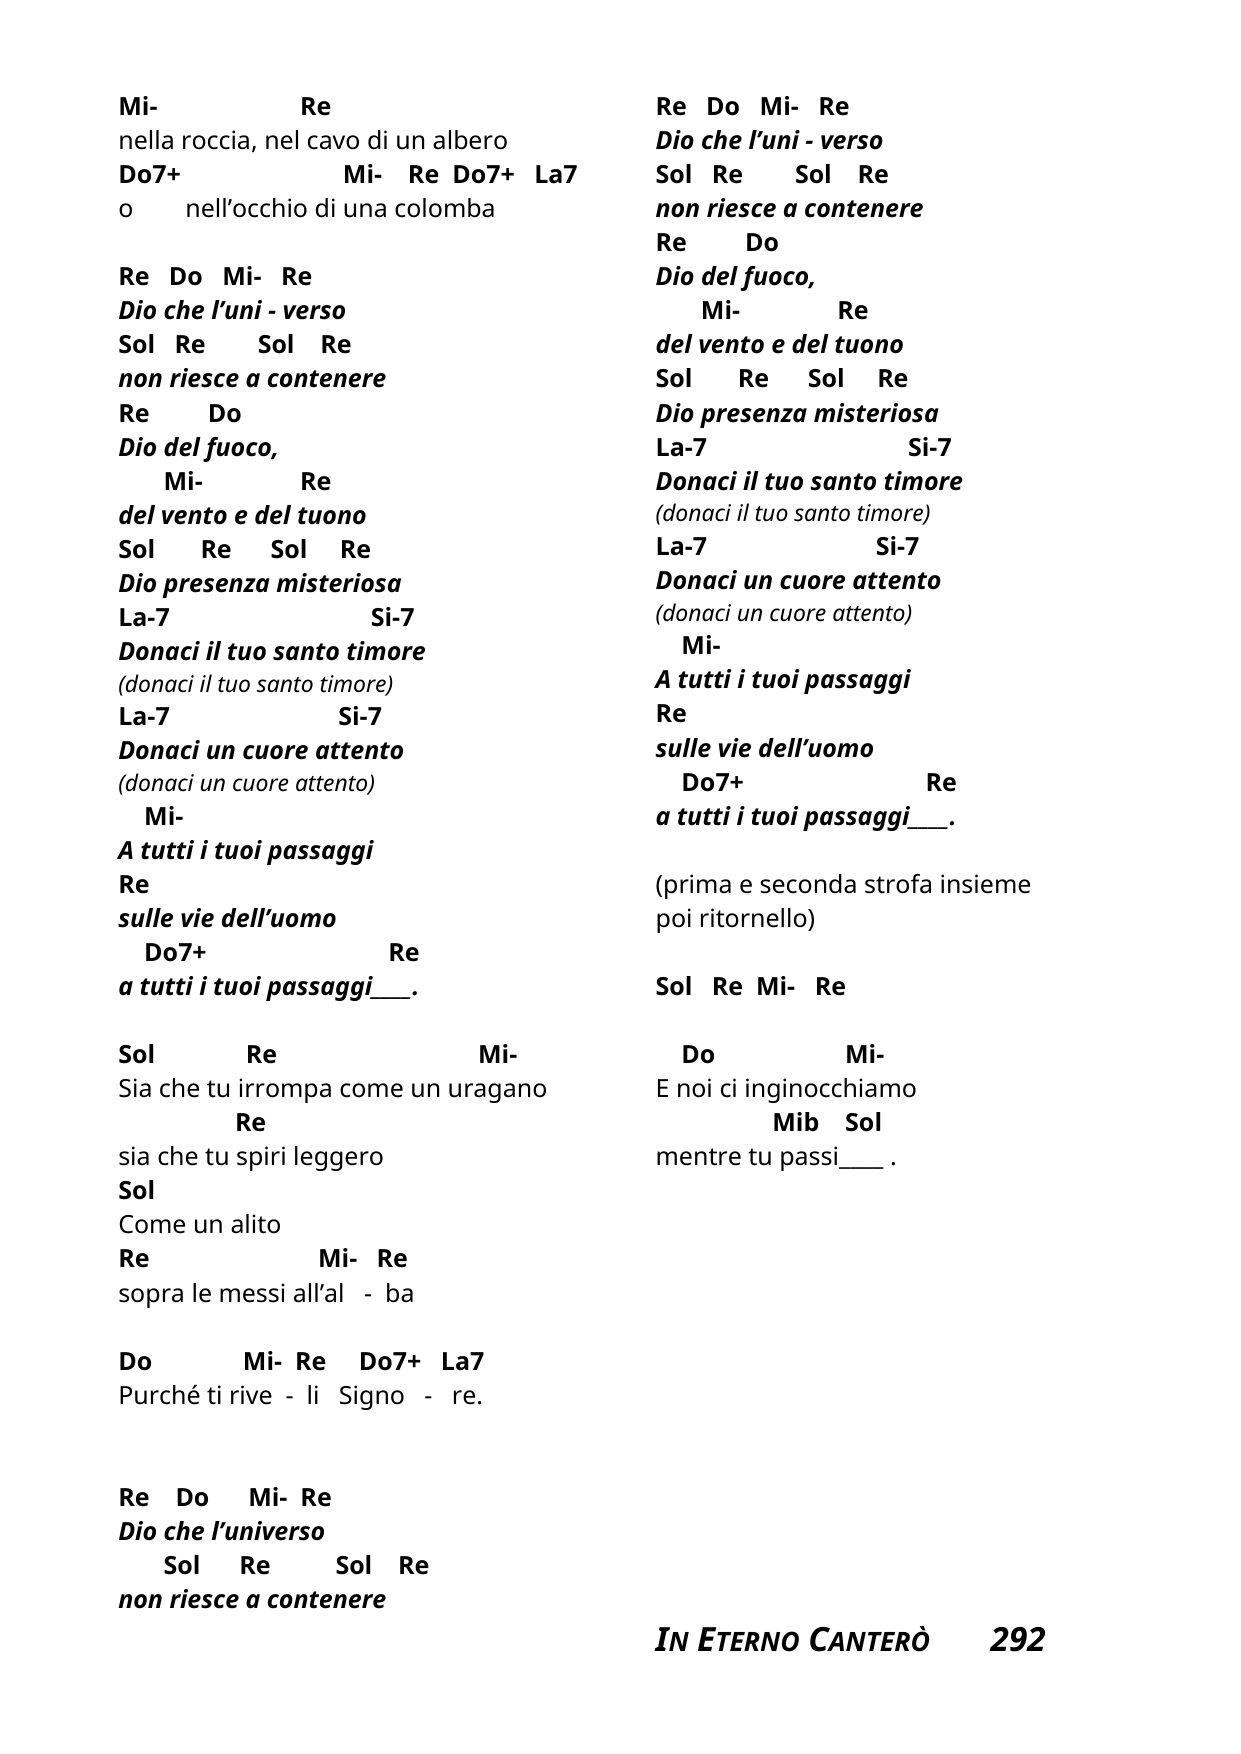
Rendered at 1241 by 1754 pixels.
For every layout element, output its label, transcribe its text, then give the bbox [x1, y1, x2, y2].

text Sol Re Sol Re [655, 361, 1181, 395]
text Re Do Mi- Re [118, 1479, 644, 1514]
text non riesce a contenere [118, 1582, 644, 1616]
text Sol Re Sol Re [655, 157, 1181, 191]
text Dio presenza misteriosa [655, 395, 1181, 429]
text La-7 Si-7 [655, 429, 1181, 463]
text Do7+ Mi- Re Do7+ La7 [118, 157, 644, 191]
text nella roccia, nel cavo di un albero [118, 123, 644, 157]
text sulle vie dell’uomo [118, 901, 644, 934]
text Come un alito [118, 1207, 644, 1241]
text Mi- Re [118, 89, 644, 123]
text Re Do [655, 225, 1181, 259]
text (donaci un cuore attento) [655, 597, 1181, 628]
text Do Mi- Re Do7+ La7 [118, 1343, 644, 1377]
text Sol Re Sol Re [118, 327, 644, 361]
text Sol Re Mi- Re [655, 969, 1181, 1003]
text La-7 Si-7 [118, 599, 644, 634]
text La-7 Si-7 [655, 529, 1181, 563]
text Mi- Re [655, 293, 1181, 327]
text a tutti i tuoi passaggi____. [655, 798, 1181, 832]
text sopra le messi all’al - ba [118, 1275, 644, 1309]
text Donaci il tuo santo timore [655, 463, 1181, 497]
text del vento e del tuono [118, 497, 644, 531]
text poi ritornello) [655, 901, 1181, 934]
text Purché ti rive - li Signo - re. [118, 1377, 644, 1411]
text sia che tu spiri leggero [118, 1139, 644, 1173]
text Re [118, 866, 644, 901]
text Do7+ Re [655, 764, 1181, 798]
text Mi- Re [118, 463, 644, 497]
text Dio del fuoco, [118, 429, 644, 463]
text Sol Re Mi- [118, 1037, 644, 1071]
text non riesce a contenere [655, 191, 1181, 225]
text mentre tu passi____ . [655, 1139, 1181, 1173]
text (donaci il tuo santo timore) [655, 497, 1181, 529]
text Re Mi- Re [118, 1241, 644, 1275]
text Re [118, 1105, 644, 1139]
text Dio che l’uni - verso [655, 123, 1181, 157]
text a tutti i tuoi passaggi____. [118, 969, 644, 1003]
text Donaci un cuore attento [118, 733, 644, 767]
text sulle vie dell’uomo [655, 730, 1181, 764]
text A tutti i tuoi passaggi [118, 832, 644, 866]
subtitle In Eterno Canterò 292 [655, 1616, 1213, 1661]
text Re Do Mi- Re [655, 89, 1181, 123]
text (prima e seconda strofa insieme [655, 866, 1181, 901]
text Re Do Mi- Re [118, 259, 644, 293]
text Re [655, 696, 1181, 730]
text Do Mi- [655, 1037, 1181, 1071]
text Sol Re Sol Re [118, 1548, 644, 1582]
text La-7 Si-7 [118, 699, 644, 733]
text Donaci un cuore attento [655, 563, 1181, 597]
text Dio che l’uni - verso [118, 293, 644, 327]
text (donaci un cuore attento) [118, 767, 644, 798]
text Dio del fuoco, [655, 259, 1181, 293]
text Sol [118, 1173, 644, 1207]
text non riesce a contenere [118, 361, 644, 395]
text Donaci il tuo santo timore [118, 634, 644, 668]
text del vento e del tuono [655, 327, 1181, 361]
text Dio che l’universo [118, 1514, 644, 1548]
text Re Do [118, 395, 644, 429]
text Dio presenza misteriosa [118, 566, 644, 599]
text Mi- [655, 628, 1181, 662]
text Do7+ Re [118, 934, 644, 969]
text (donaci il tuo santo timore) [118, 668, 644, 699]
text E noi ci inginocchiamo [655, 1071, 1181, 1105]
text Sia che tu irrompa come un uragano [118, 1071, 644, 1105]
text Sol Re Sol Re [118, 531, 644, 566]
text Mib Sol [655, 1105, 1181, 1139]
text A tutti i tuoi passaggi [655, 662, 1181, 696]
text o nell’occhio di una colomba [118, 191, 644, 225]
text Mi- [118, 798, 644, 832]
